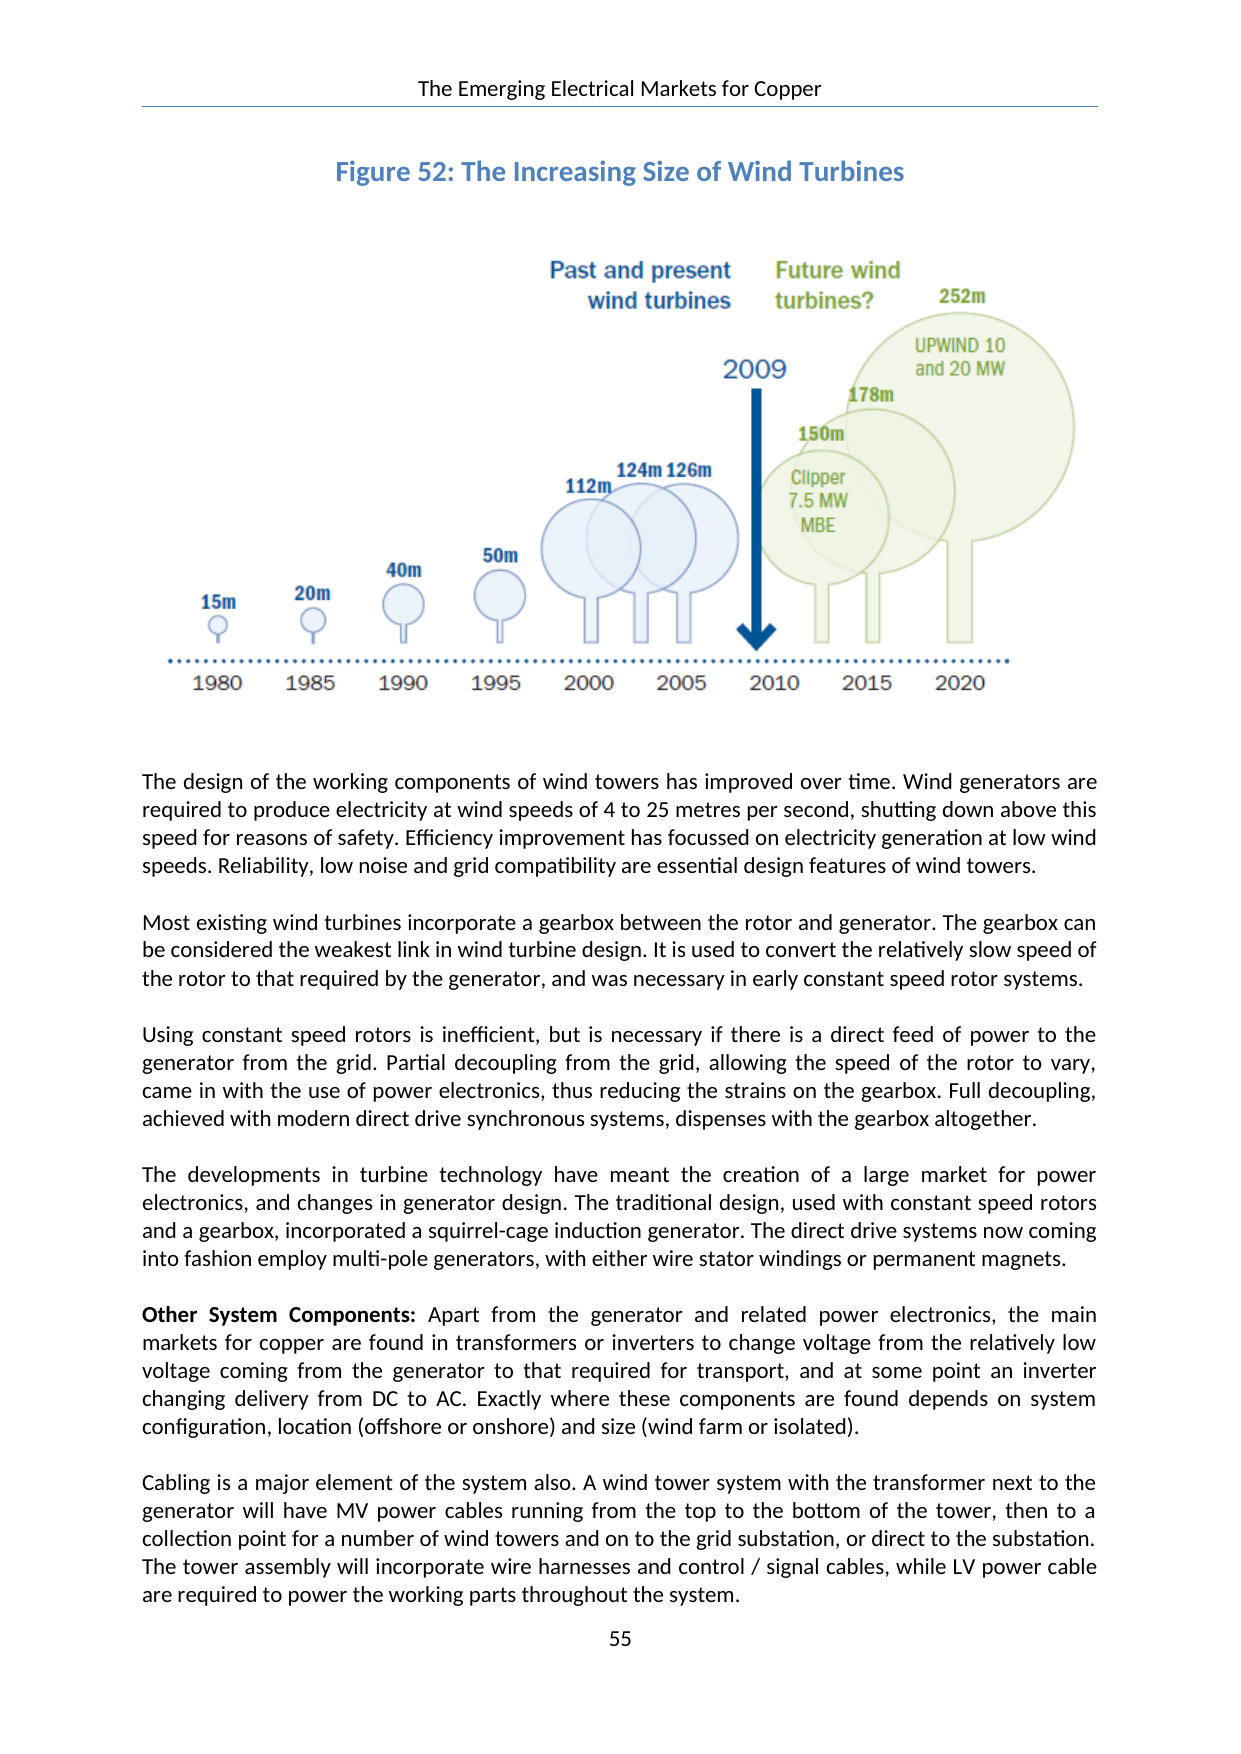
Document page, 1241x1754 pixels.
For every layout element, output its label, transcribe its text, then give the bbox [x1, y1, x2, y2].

text Other System Components: Apart from the generator and related power electronics, the main markets for copper are found in transformers or inverters to change voltage from the relatively low voltage coming from the generator to that required for transport, and at some point an inverter changing delivery from DC to AC. Exactly where these components are found depends on system configuration, location (offshore or onshore) and size (wind farm or isolated). [142, 1300, 1098, 1440]
text The developments in turbine technology have meant the creation of a large market for power electronics, and changes in generator design. The traditional design, used with constant speed rotors and a gearbox, incorporated a squirrel-cage induction generator. The direct drive systems now coming into fashion employ multi-pole generators, with either wire stator windings or permanent magnets. [142, 1160, 1098, 1272]
text Most existing wind turbines incorporate a gearbox between the rotor and generator. The gearbox can be considered the weakest link in wind turbine design. It is used to convert the relatively slow speed of the rotor to that required by the generator, and was necessary in early constant speed rotor systems. [142, 908, 1098, 992]
text Figure 52: The Increasing Size of Wind Turbines [142, 153, 1098, 189]
picture [150, 210, 1090, 712]
text The design of the working components of wind towers has improved over time. Wind generators are required to produce electricity at wind speeds of 4 to 25 metres per second, shutting down above this speed for reasons of safety. Efficiency improvement has focussed on electricity generation at low wind speeds. Reliability, low noise and grid compatibility are essential design features of wind towers. [142, 767, 1098, 879]
text Using constant speed rotors is inefficient, but is necessary if there is a direct feed of power to the generator from the grid. Partial decoupling from the grid, allowing the speed of the rotor to vary, came in with the use of power electronics, thus reducing the strains on the gearbox. Full decoupling, achieved with modern direct drive synchronous systems, dispenses with the gearbox altogether. [142, 1020, 1098, 1132]
text Cabling is a major element of the system also. A wind tower system with the transformer next to the generator will have MV power cables running from the top to the bottom of the tower, then to a collection point for a number of wind towers and on to the grid substation, or direct to the substation. The tower assembly will incorporate wire harnesses and control / signal cables, while LV power cable are required to power the working parts throughout the system. [142, 1468, 1098, 1608]
